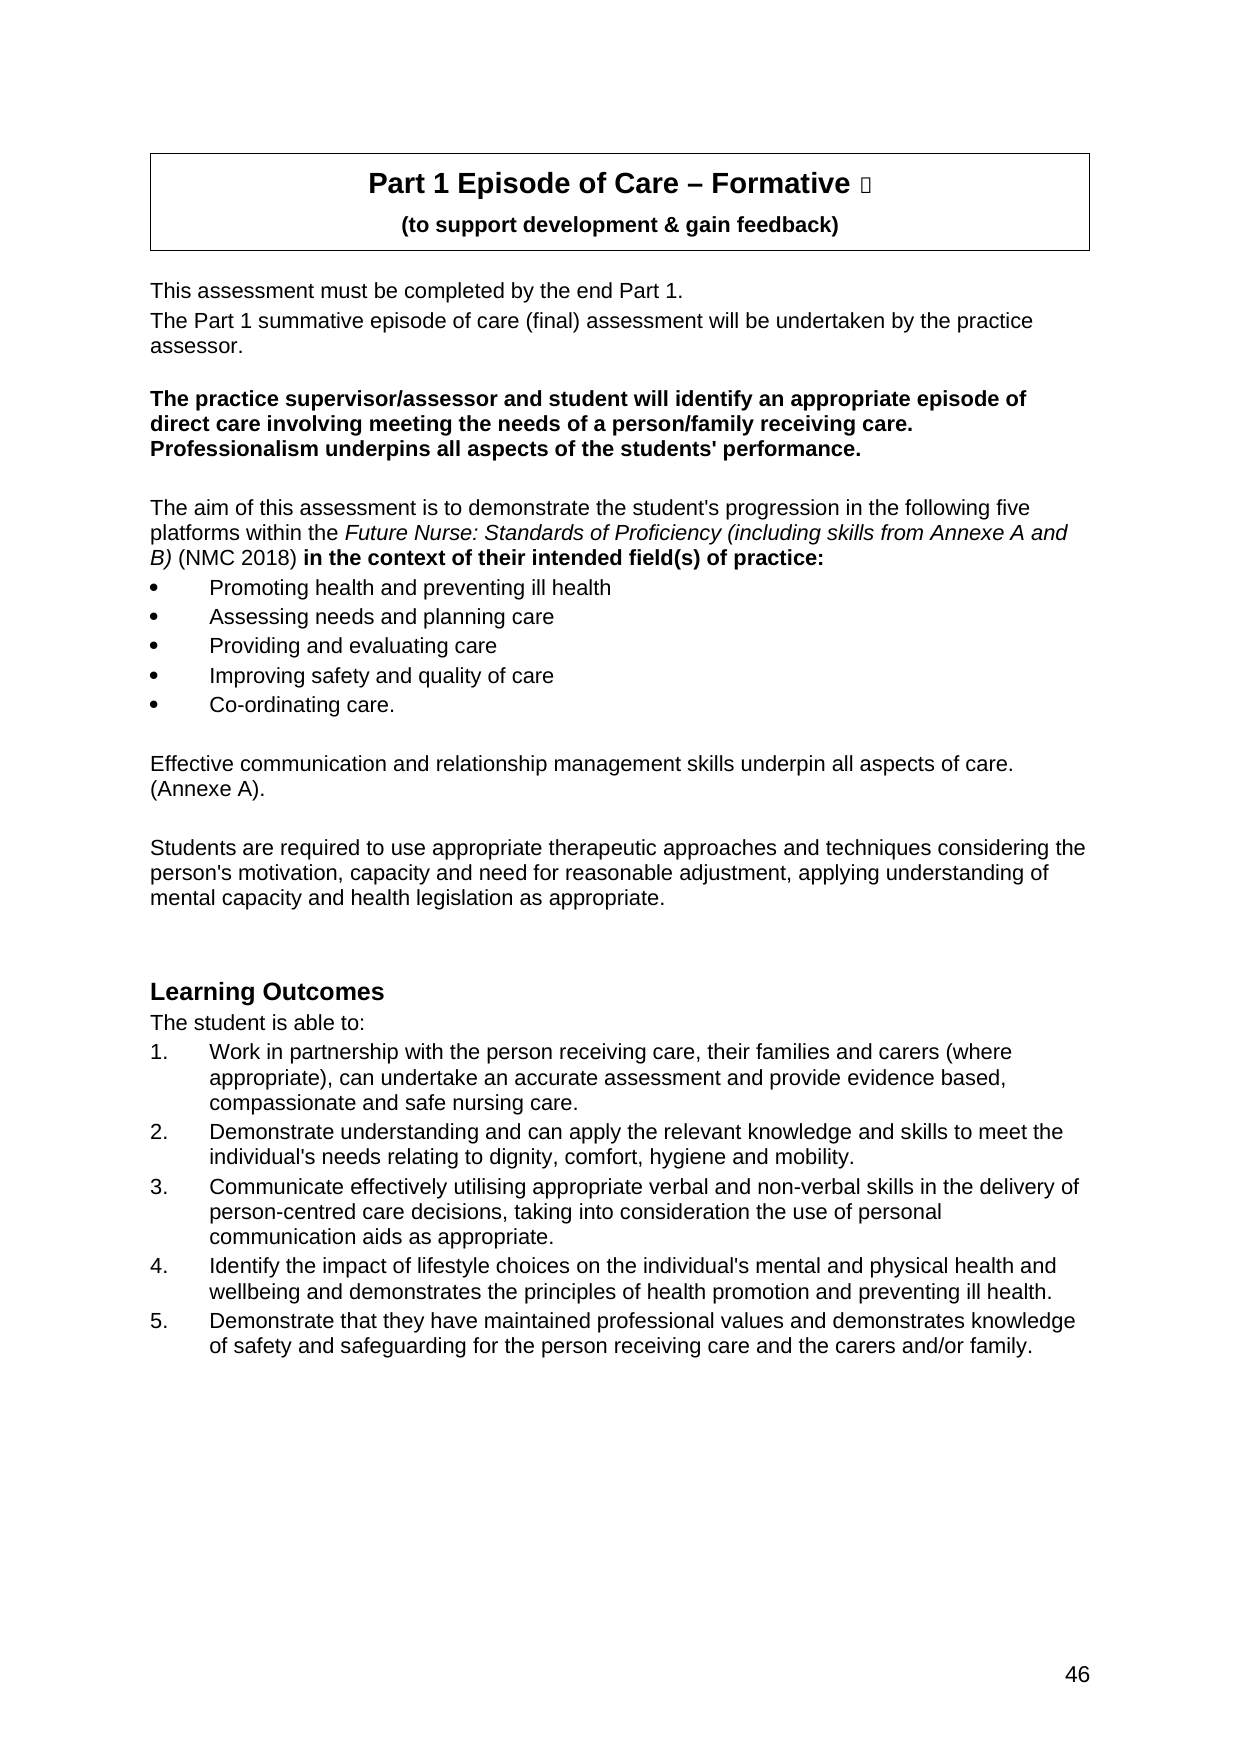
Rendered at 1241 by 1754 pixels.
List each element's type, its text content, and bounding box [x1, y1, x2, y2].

text Learning Outcomes [150, 977, 1090, 1006]
list Demonstrate that they have maintained professional values and demonstrates knowledge of safety and safeguarding for the person receiving care and the carers and/or family. [150, 1308, 1090, 1358]
list Improving safety and quality of care [150, 663, 1090, 688]
text The aim of this assessment is to demonstrate the student's progression in the following five platforms within the Future Nurse: Standards of Proficiency (including skills from Annexe A and B) (NMC 2018) in the context of their intended field(s) of practice: [150, 495, 1090, 571]
list Co-ordinating care. [150, 692, 1090, 717]
text Students are required to use appropriate therapeutic approaches and techniques considering the person's motivation, capacity and need for reasonable adjustment, applying understanding of mental capacity and health legislation as appropriate. [150, 835, 1090, 911]
table_header Part 1 Episode of Care – Formative  (to support development & gain feedback) [151, 154, 1089, 250]
text The practice supervisor/assessor and student will identify an appropriate episode of direct care involving meeting the needs of a person/family receiving care. Professionalism underpins all aspects of the students' performance. [150, 386, 1090, 461]
text Effective communication and relationship management skills underpin all aspects of care. (Annexe A). [150, 751, 1090, 801]
text The student is able to: [150, 1010, 1090, 1035]
text This assessment must be completed by the end Part 1. [150, 278, 1090, 304]
list Assessing needs and planning care [150, 604, 1090, 629]
list Demonstrate understanding and can apply the relevant knowledge and skills to meet the individual's needs relating to dignity, comfort, hygiene and mobility. [150, 1119, 1090, 1169]
list Communicate effectively utilising appropriate verbal and non-verbal skills in the delivery of person-centred care decisions, taking into consideration the use of personal communication aids as appropriate. [150, 1174, 1090, 1249]
text The Part 1 summative episode of care (final) assessment will be undertaken by the practice assessor. [150, 308, 1090, 358]
list Promoting health and preventing ill health [150, 575, 1090, 600]
list Identify the impact of lifestyle choices on the individual's mental and physical health and wellbeing and demonstrates the principles of health promotion and preventing ill health. [150, 1253, 1090, 1304]
list Work in partnership with the person receiving care, their families and carers (where appropriate), can undertake an accurate assessment and provide evidence based, compassionate and safe nursing care. [150, 1039, 1090, 1115]
list Providing and evaluating care [150, 633, 1090, 659]
